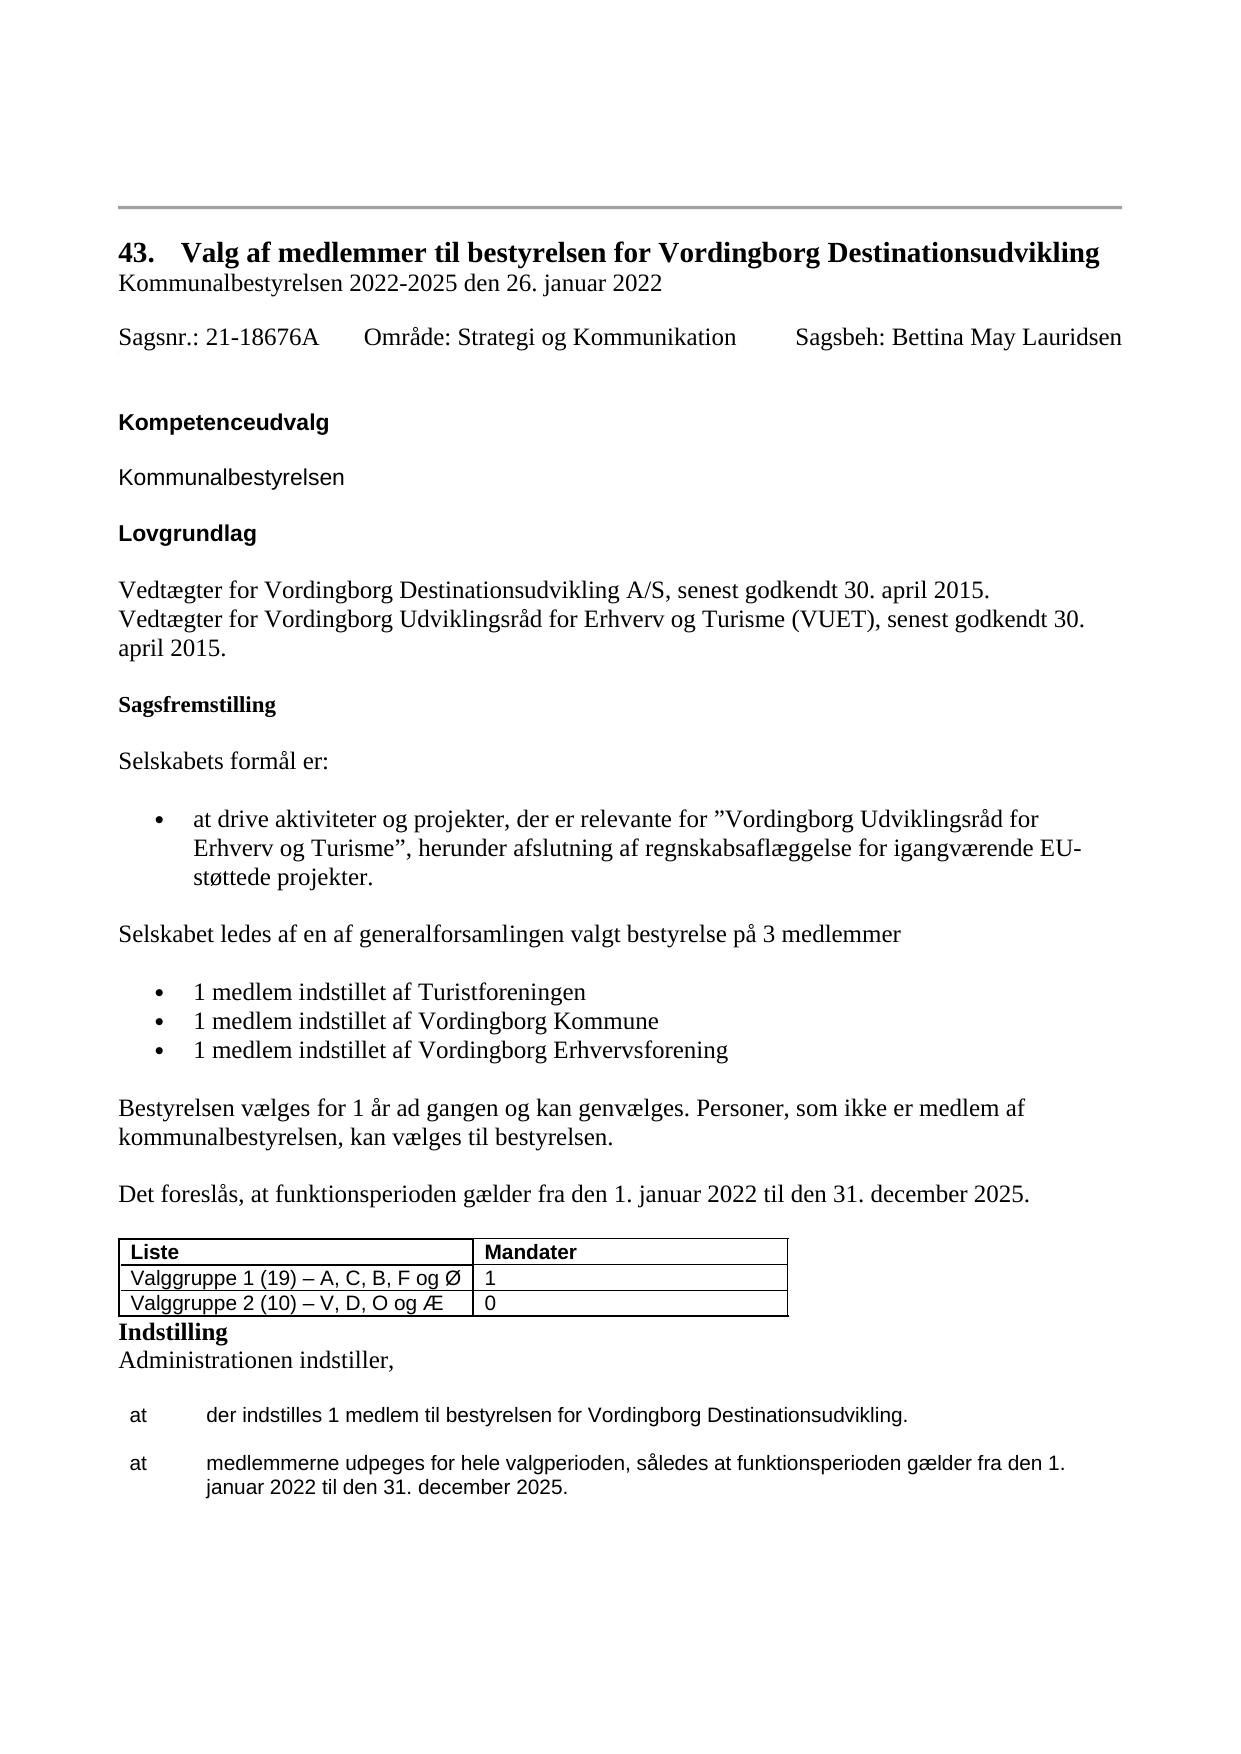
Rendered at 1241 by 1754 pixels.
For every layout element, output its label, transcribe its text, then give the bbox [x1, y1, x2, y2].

text Selskabets formål er: [118, 746, 1122, 775]
table_header Valg af medlemmer til bestyrelsen for Vordingborg Destinationsudvikling [181, 235, 1122, 268]
text Administrationen indstiller, [118, 1345, 1122, 1374]
table_header der indstilles 1 medlem til bestyrelsen for Vordingborg Destinationsudvikling. [195, 1403, 1122, 1451]
table_cell at [118, 1451, 195, 1499]
table_cell Valggruppe 2 (10) – V, D, O og Æ [120, 1291, 472, 1315]
table_cell Valggruppe 1 (19) – A, C, B, F og Ø [120, 1265, 472, 1289]
table_header 43. [118, 235, 181, 268]
table_header Sagsbeh: Bettina May Lauridsen [758, 322, 1122, 351]
text Det foreslås, at funktionsperioden gælder fra den 1. januar 2022 til den 31. december 2025. [118, 1179, 1122, 1208]
list 1 medlem indstillet af Vordingborg Kommune [156, 1006, 1122, 1035]
text Vedtægter for Vordingborg Destinationsudvikling A/S, senest godkendt 30. april 2015. Vedtægter for Vordingborg Udviklingsråd for Erhverv og Turisme (VUET), senest godkendt 30. april 2015. [118, 575, 1122, 661]
text Sagsfremstilling [118, 691, 1122, 717]
table_cell 0 [474, 1291, 787, 1315]
table_cell Kommunalbestyrelsen 2022-2025 den 26. januar 2022 [118, 268, 1122, 322]
table_cell 1 [474, 1265, 787, 1289]
text Bestyrelsen vælges for 1 år ad gangen og kan genvælges. Personer, som ikke er medlem af kommunalbestyrelsen, kan vælges til bestyrelsen. [118, 1093, 1122, 1150]
table_header Område: Strategi og Kommunikation [343, 322, 758, 351]
table_header Sagsnr.: 21-18676A [118, 322, 342, 351]
table_cell medlemmerne udpeges for hele valgperioden, således at funktionsperioden gælder fra den 1. januar 2022 til den 31. december 2025. [195, 1451, 1122, 1499]
list 1 medlem indstillet af Turistforeningen [156, 977, 1122, 1006]
text Kommunalbestyrelsen [118, 464, 1122, 491]
text Kompetenceudvalg [118, 409, 1122, 435]
list 1 medlem indstillet af Vordingborg Erhvervsforening [156, 1035, 1122, 1064]
text Lovgrundlag [118, 520, 1122, 546]
list at drive aktiviteter og projekter, der er relevante for ”Vordingborg Udviklingsråd for Erhverv og Turisme”, herunder afslutning af regnskabsaflæggelse for igangværende EU-støttede projekter. [156, 804, 1122, 890]
text Selskabet ledes af en af generalforsamlingen valgt bestyrelse på 3 medlemmer [118, 919, 1122, 948]
table_header Mandater [474, 1239, 787, 1263]
text Indstilling [118, 1317, 1122, 1345]
table_header Liste [120, 1240, 472, 1263]
table_header at [118, 1403, 195, 1451]
